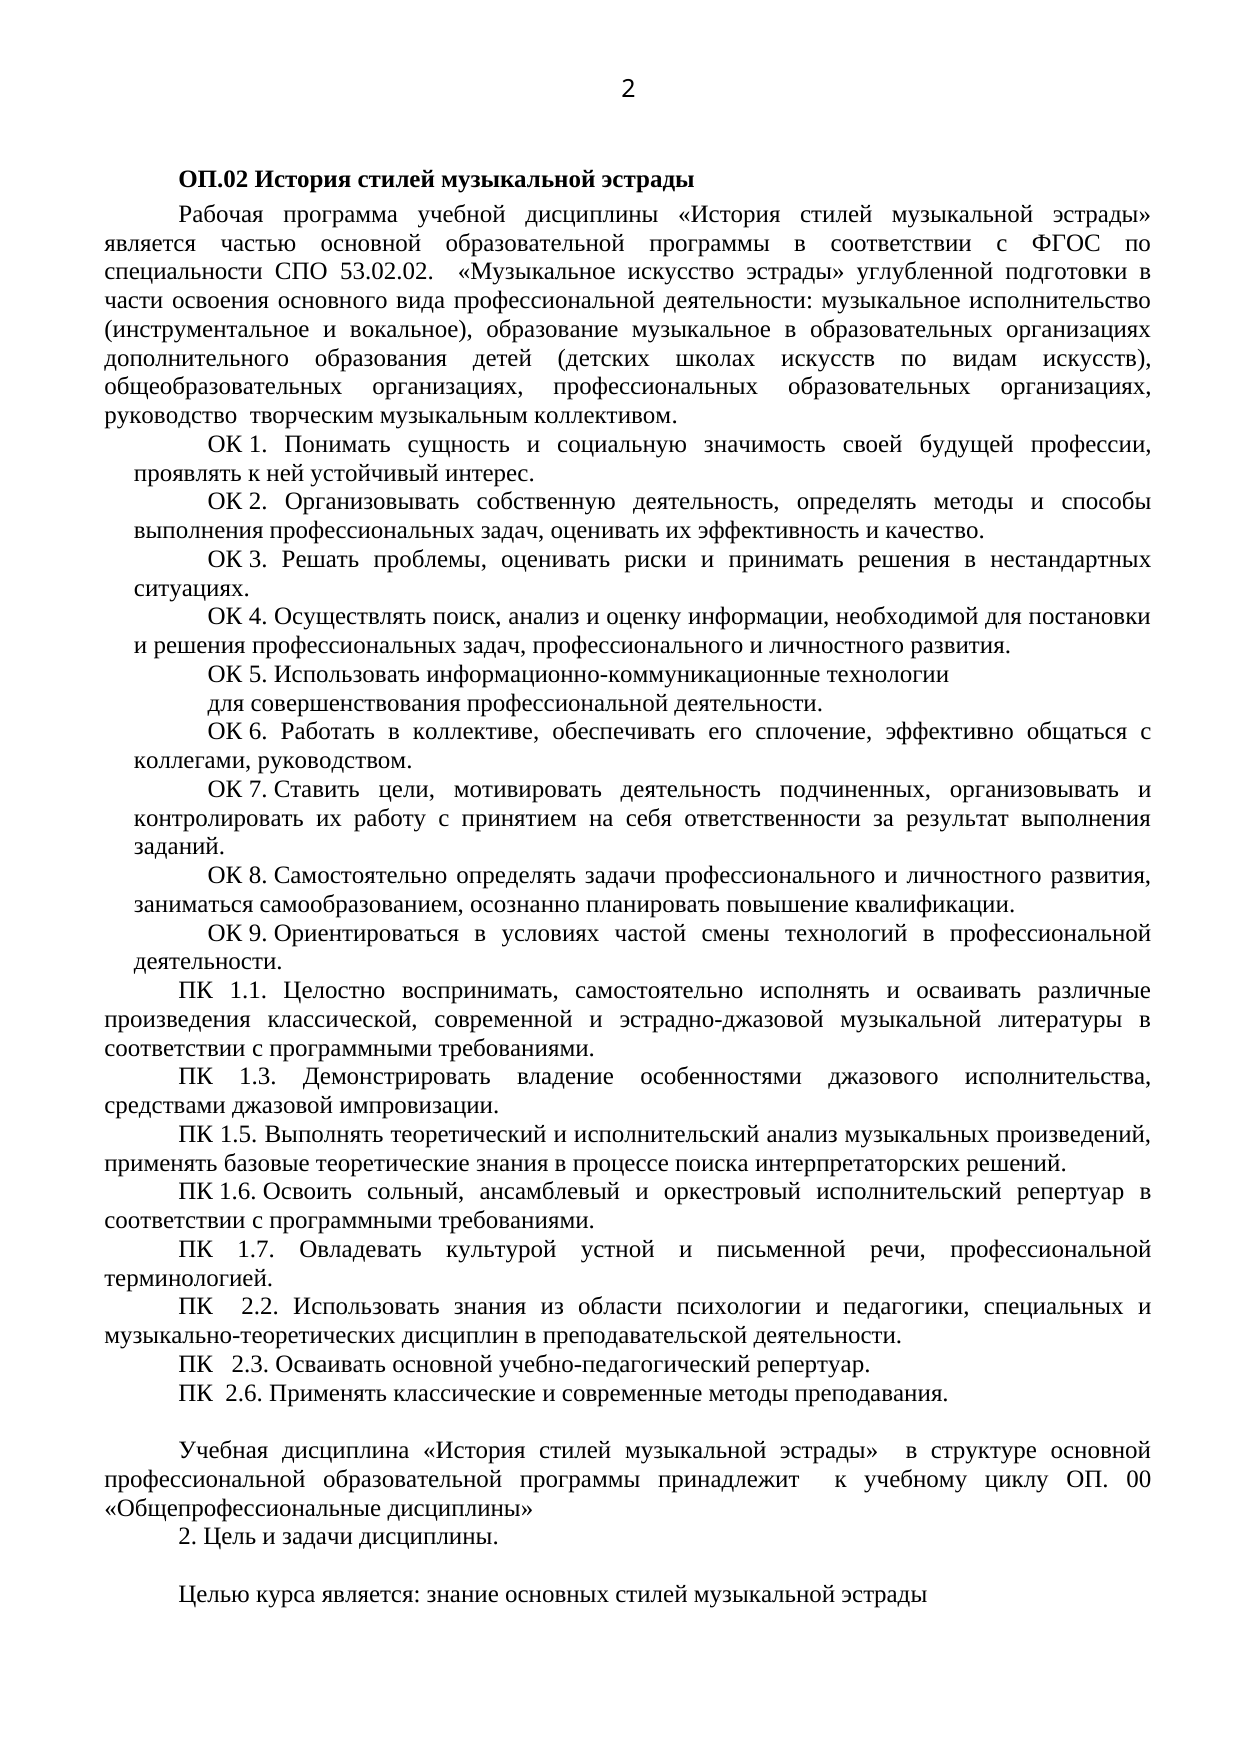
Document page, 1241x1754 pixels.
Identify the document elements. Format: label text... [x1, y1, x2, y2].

text ПК 1.7. Овладевать культурой устной и письменной речи, профессиональной терминологией. [104, 1234, 1152, 1291]
text ПК 2.2. Использовать знания из области психологии и педагогики, специальных и музыкально-теоретических дисциплин в преподавательской деятельности. [104, 1291, 1152, 1349]
text ПК 1.3. Демонстрировать владение особенностями джазового исполнительства, средствами джазовой импровизации. [104, 1061, 1152, 1119]
list для совершенствования профессиональной деятельности. [134, 688, 1152, 716]
text Рабочая программа учебной дисциплины «История стилей музыкальной эстрады» является частью основной образовательной программы в соответствии с ФГОС по специальности СПО 53.02.02. «Музыкальное искусство эстрады» углубленной подготовки в части освоения основного вида профессиональной деятельности: музыкальное исполнительство (инструментальное и вокальное), образование музыкальное в образовательных организациях дополнительного образования детей (детских школах искусств по видам искусств), общеобразовательных организациях, профессиональных образовательных организациях, руководство творческим музыкальным коллективом. [104, 199, 1152, 429]
list ОК 4. Осуществлять поиск, анализ и оценку информации, необходимой для постановки и решения профессиональных задач, профессионального и личностного развития. [134, 601, 1152, 659]
list ОК 7. Ставить цели, мотивировать деятельность подчиненных, организовывать и контролировать их работу с принятием на себя ответственности за результат выполнения заданий. [134, 774, 1152, 860]
list ОК 9. Ориентироваться в условиях частой смены технологий в профессиональной деятельности. [134, 918, 1152, 975]
text ПК 2.3. Осваивать основной учебно-педагогический репертуар. [104, 1349, 1152, 1378]
list ОК 1. Понимать сущность и социальную значимость своей будущей профессии, проявлять к ней устойчивый интерес. [134, 429, 1152, 486]
list ОК 8. Самостоятельно определять задачи профессионального и личностного развития, заниматься самообразованием, осознанно планировать повышение квалификации. [134, 860, 1152, 918]
text Целью курса является: знание основных стилей музыкальной эстрады [104, 1579, 1152, 1608]
text 2. Цель и задачи дисциплины. [104, 1521, 1152, 1550]
text ПК 2.6. Применять классические и современные методы преподавания. [104, 1378, 1152, 1406]
subtitle ОП.02 История стилей музыкальной эстрады [104, 164, 1152, 193]
text ПК 1.1. Целостно воспринимать, самостоятельно исполнять и осваивать различные произведения классической, современной и эстрадно-джазовой музыкальной литературы в соответствии с программными требованиями. [104, 975, 1152, 1061]
text ПК 1.6. Освоить сольный, ансамблевый и оркестровый исполнительский репертуар в соответствии с программными требованиями. [104, 1176, 1152, 1234]
list ОК 5. Использовать информационно-коммуникационные технологии [134, 659, 1152, 688]
text Учебная дисциплина «История стилей музыкальной эстрады» в структуре основной профессиональной образовательной программы принадлежит к учебному циклу ОП. 00 «Общепрофессиональные дисциплины» [104, 1435, 1152, 1521]
list ОК 2. Организовывать собственную деятельность, определять методы и способы выполнения профессиональных задач, оценивать их эффективность и качество. [134, 486, 1152, 544]
list ОК 6. Работать в коллективе, обеспечивать его сплочение, эффективно общаться с коллегами, руководством. [134, 716, 1152, 774]
list ОК 3. Решать проблемы, оценивать риски и принимать решения в нестандартных ситуациях. [134, 544, 1152, 601]
text ПК 1.5. Выполнять теоретический и исполнительский анализ музыкальных произведений, применять базовые теоретические знания в процессе поиска интерпретаторских решений. [104, 1119, 1152, 1176]
